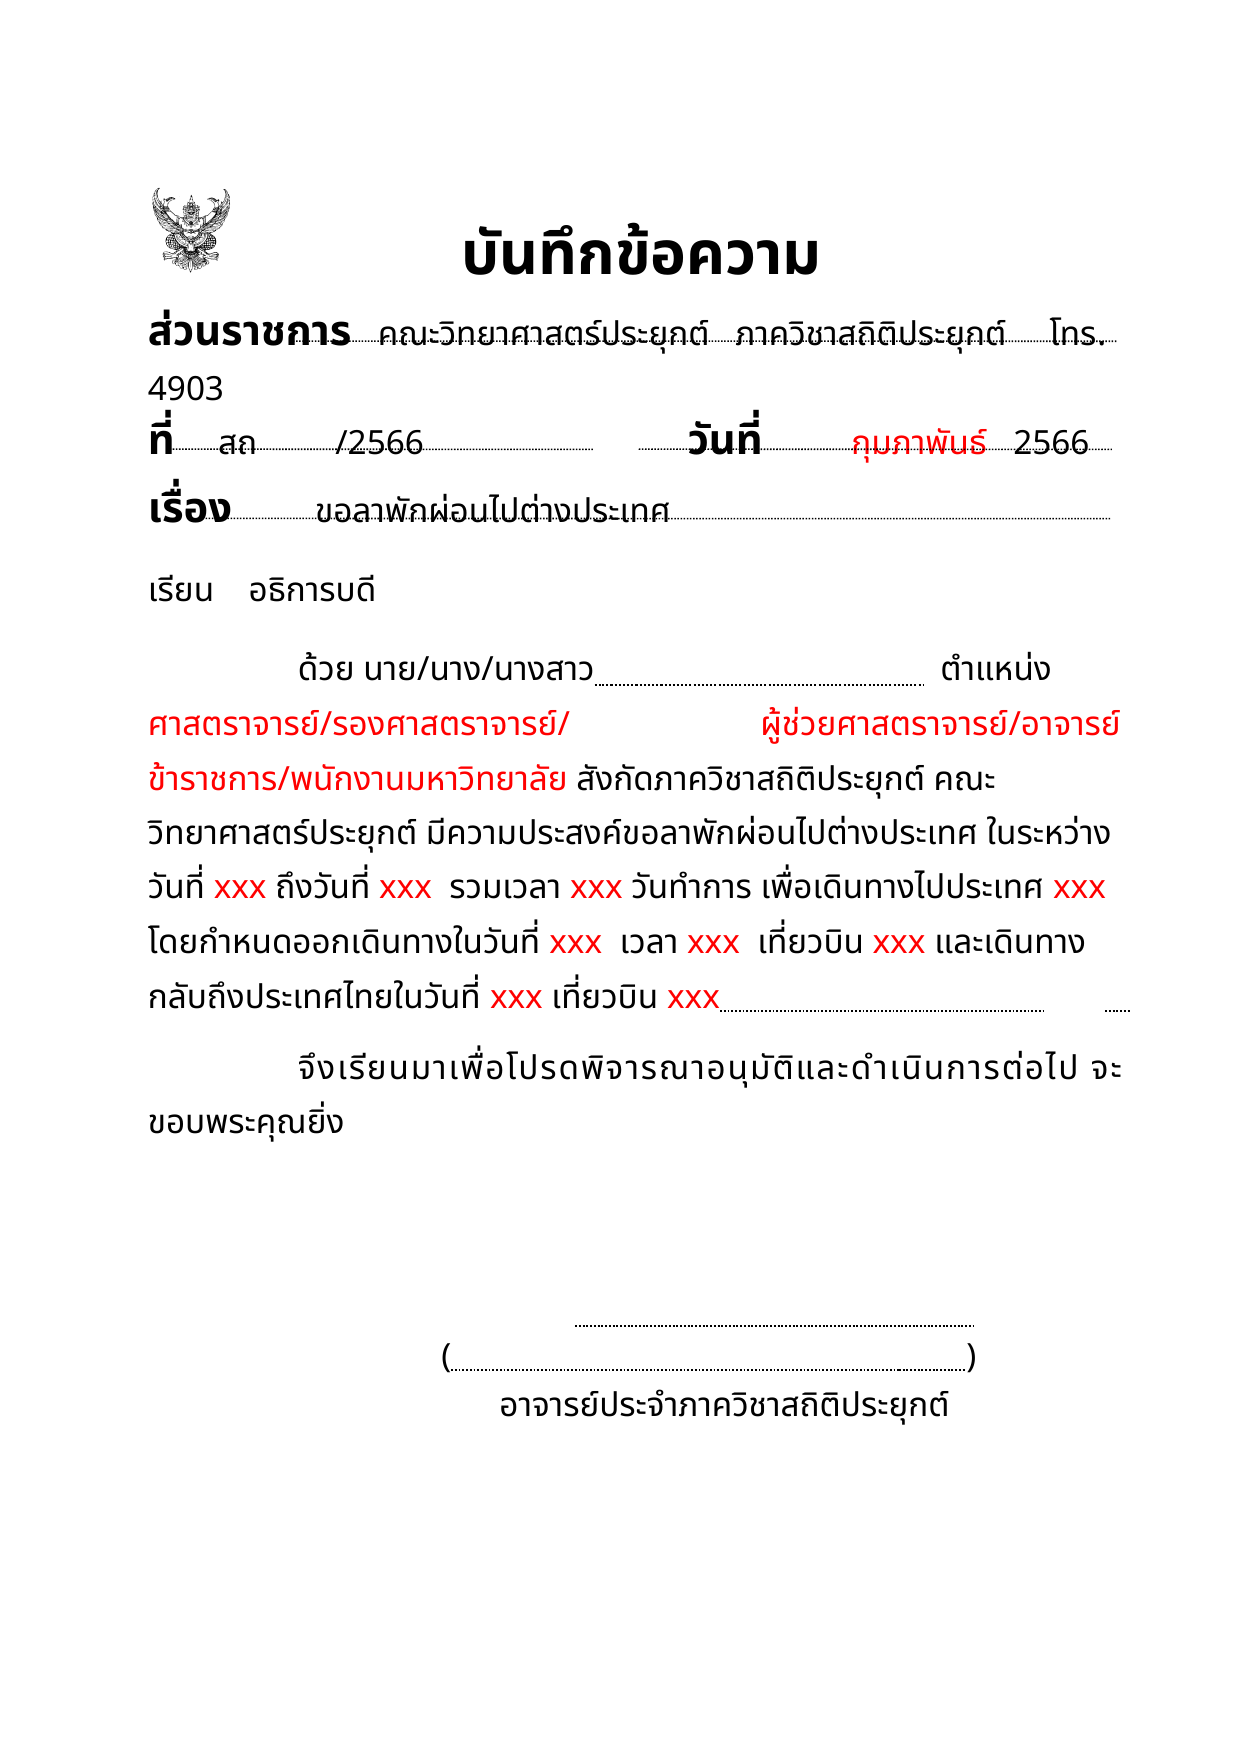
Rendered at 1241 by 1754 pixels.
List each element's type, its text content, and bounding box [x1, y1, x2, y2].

text ที่ สถ /2566 วันที่ กุมภาพันธ์ 2566 [148, 410, 1117, 473]
text จึงเรียนมาเพื่อโปรดพิจารณาอนุมัติและดำเนินการต่อไป จะขอบพระคุณยิ่ง [148, 1044, 1122, 1148]
text เรียน อธิการบดี [148, 566, 1122, 616]
text บันทึกข้อความ [148, 184, 1122, 302]
text ด้วย นาย/นาง/นางสาว ตำแหน่ง ศาสตราจารย์/รองศาสตราจารย์/ ผู้ช่วยศาสตราจารย์/อาจารย์ ข้าราชการ/พนักงานมหาวิทยาลัย สังกัดภาควิชาสถิติประยุกต์ คณะวิทยาศาสตร์ประยุกต์ มีความประสงค์ขอลาพักผ่อนไปต่างประเทศ ในระหว่างวันที่ xxx ถึงวันที่ xxx รวมเวลา xxx วันทำการ เพื่อเดินทางไปประเทศ xxx โดยกำหนดออกเดินทางในวันที่ xxx เวลา xxx เที่ยวบิน xxx และเดินทางกลับถึงประเทศไทยในวันที่ xxx เที่ยวบิน xxx [148, 645, 1137, 1023]
text เรื่อง ขอลาพักผ่อนไปต่างประเทศ [148, 478, 1117, 541]
text ( ) [148, 1332, 1119, 1377]
text อาจารย์ประจำภาควิชาสถิติประยุกต์ [148, 1381, 1119, 1431]
text ส่วนราชการ คณะวิทยาศาสตร์ประยุกต์ ภาควิชาสถิติประยุกต์ โทร. 4903 [148, 302, 1117, 410]
